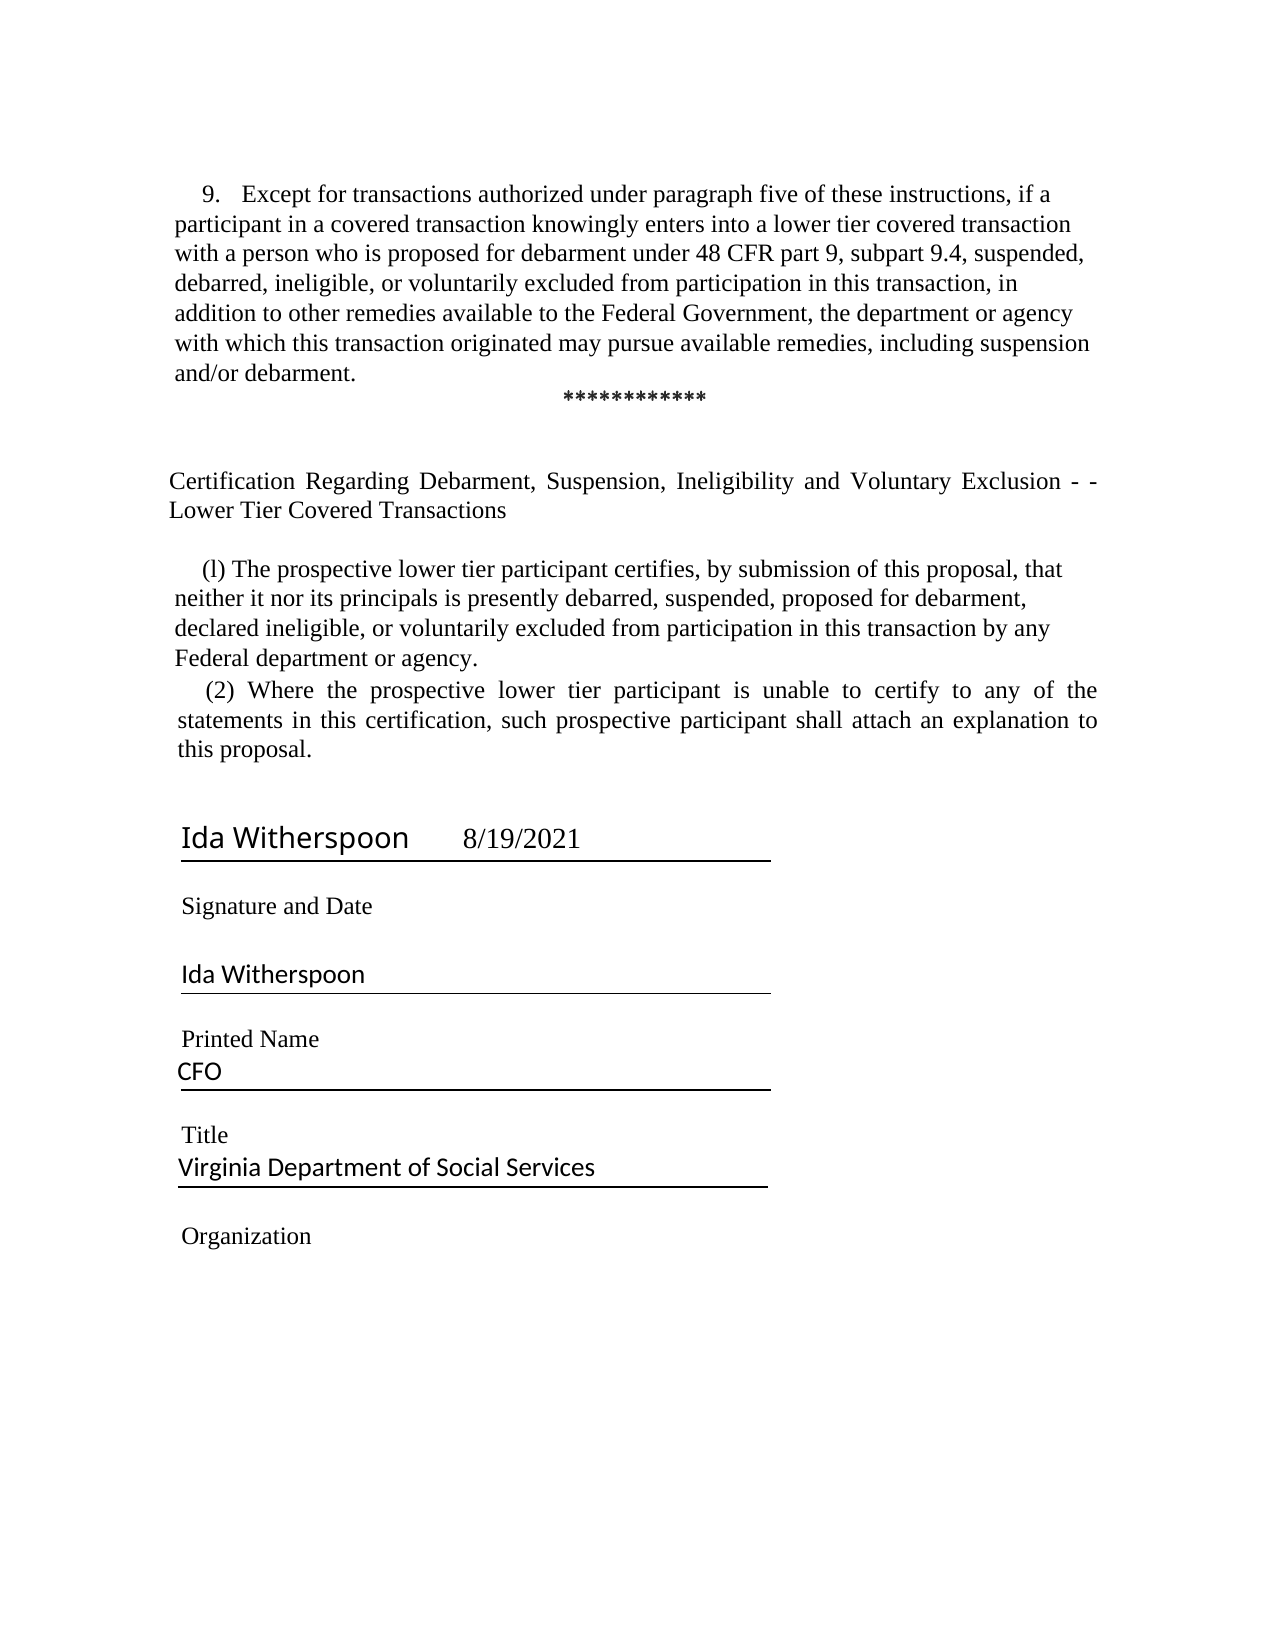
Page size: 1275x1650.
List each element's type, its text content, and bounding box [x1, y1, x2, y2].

text Virginia Department of Social Services [178, 1151, 1106, 1219]
text CFO [177, 1054, 1106, 1087]
text Certification Regarding Debarment, Suspension, Ineligibility and Voluntary Exclusion - - Lower Tier Covered Transactions [168, 466, 1098, 524]
text (2) Where the prospective lower tier participant is unable to certify to any of the statements in this certification, such prospective participant shall attach an explanation to this proposal. [177, 675, 1098, 763]
text Ida Witherspoon 8/19/2021 [181, 817, 1106, 857]
text Organization [168, 1221, 1098, 1250]
text Ida Witherspoon [181, 957, 1106, 990]
text Printed Name [168, 1024, 1098, 1052]
picture [563, 390, 706, 401]
text Signature and Date [168, 891, 1098, 920]
text Title [168, 1120, 1098, 1149]
text (l) The prospective lower tier participant certifies, by submission of this proposal, that neither it nor its principals is presently debarred, suspended, proposed for debarment, declared ineligible, or voluntarily excluded from participation in this transaction by any Federal department or agency. [174, 554, 1101, 672]
list Except for transactions authorized under paragraph five of these instructions, if a participant in a covered transaction knowingly enters into a lower tier covered transaction with a person who is proposed for debarment under 48 CFR part 9, subpart 9.4, suspended, debarred, ineligible, or voluntarily excluded from participation in this transaction, in addition to other remedies available to the Federal Government, the department or agency with which this transaction originated may pursue available remedies, including suspension and/or debarment. [174, 179, 1101, 387]
